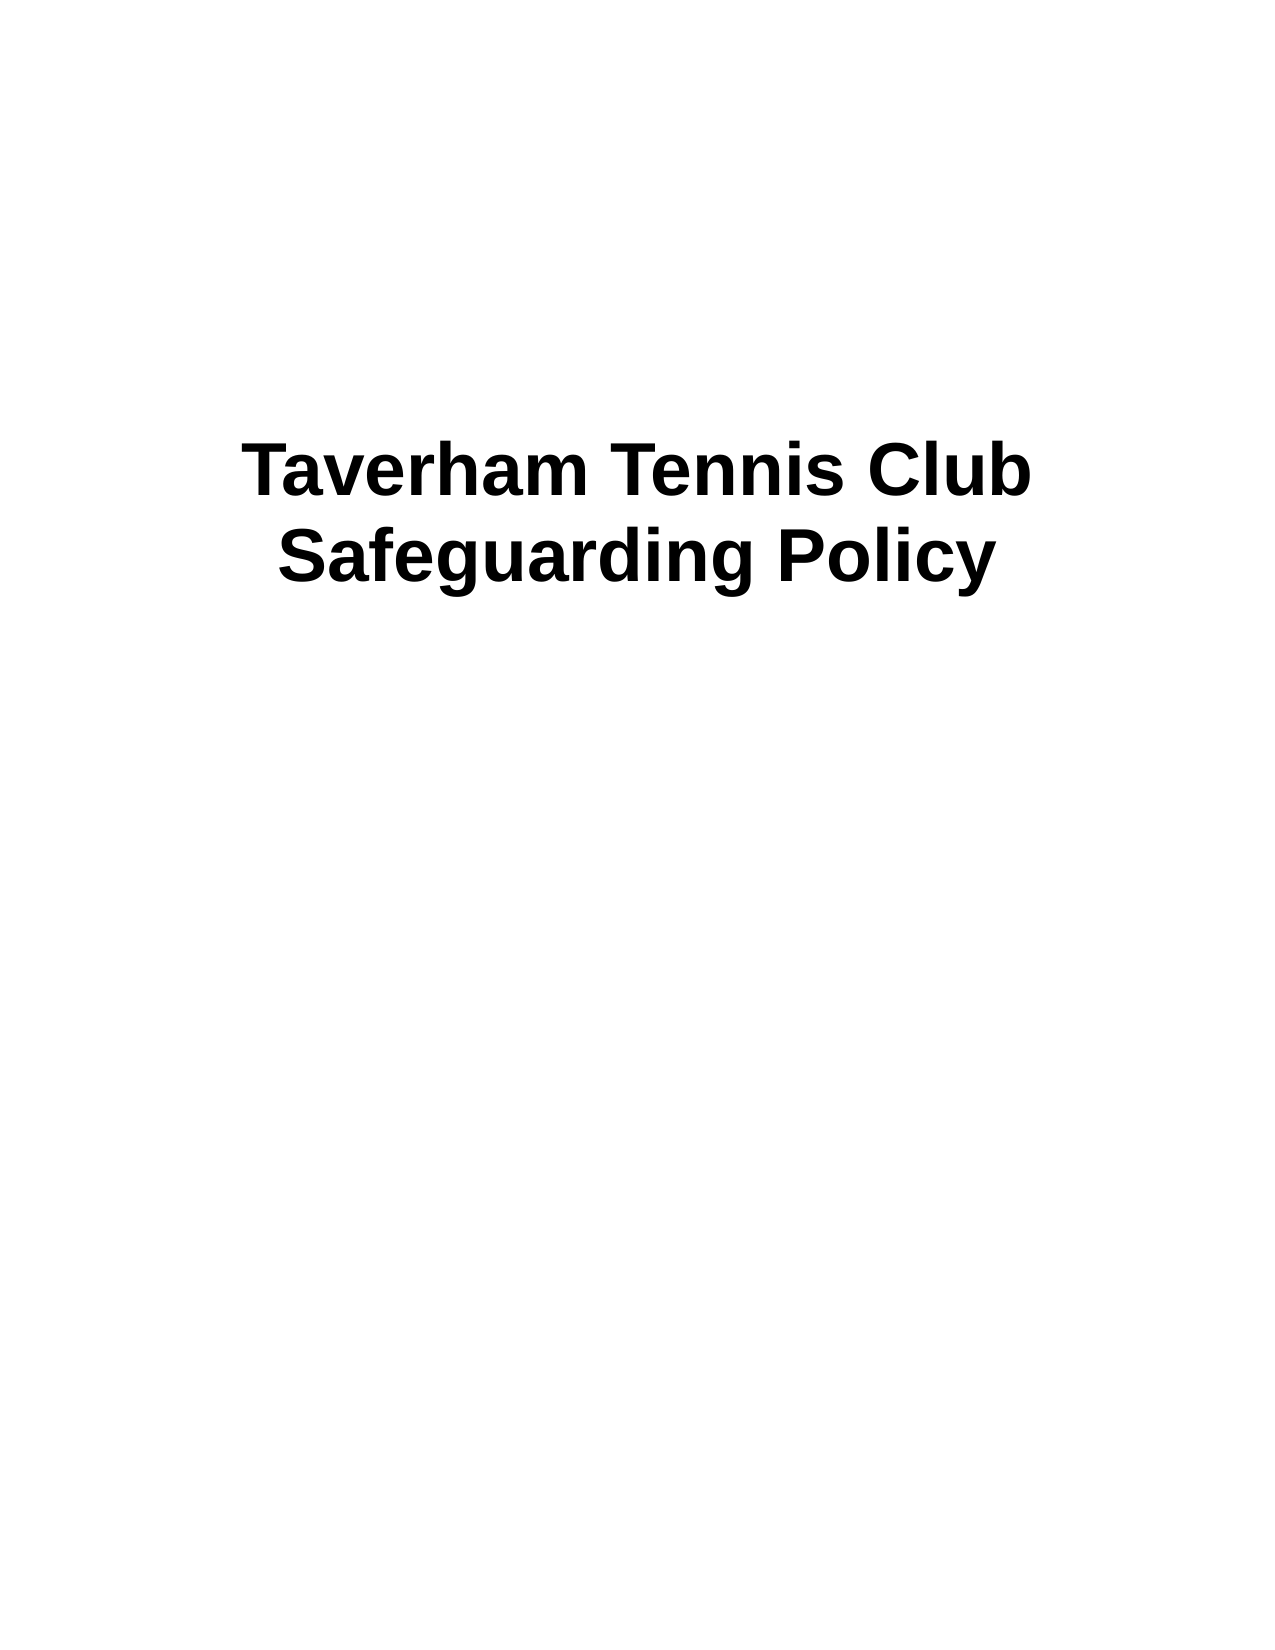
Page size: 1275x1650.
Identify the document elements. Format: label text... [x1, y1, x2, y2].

subtitle Safeguarding Policy [75, 511, 1200, 598]
subtitle Taverham Tennis Club [75, 425, 1200, 511]
